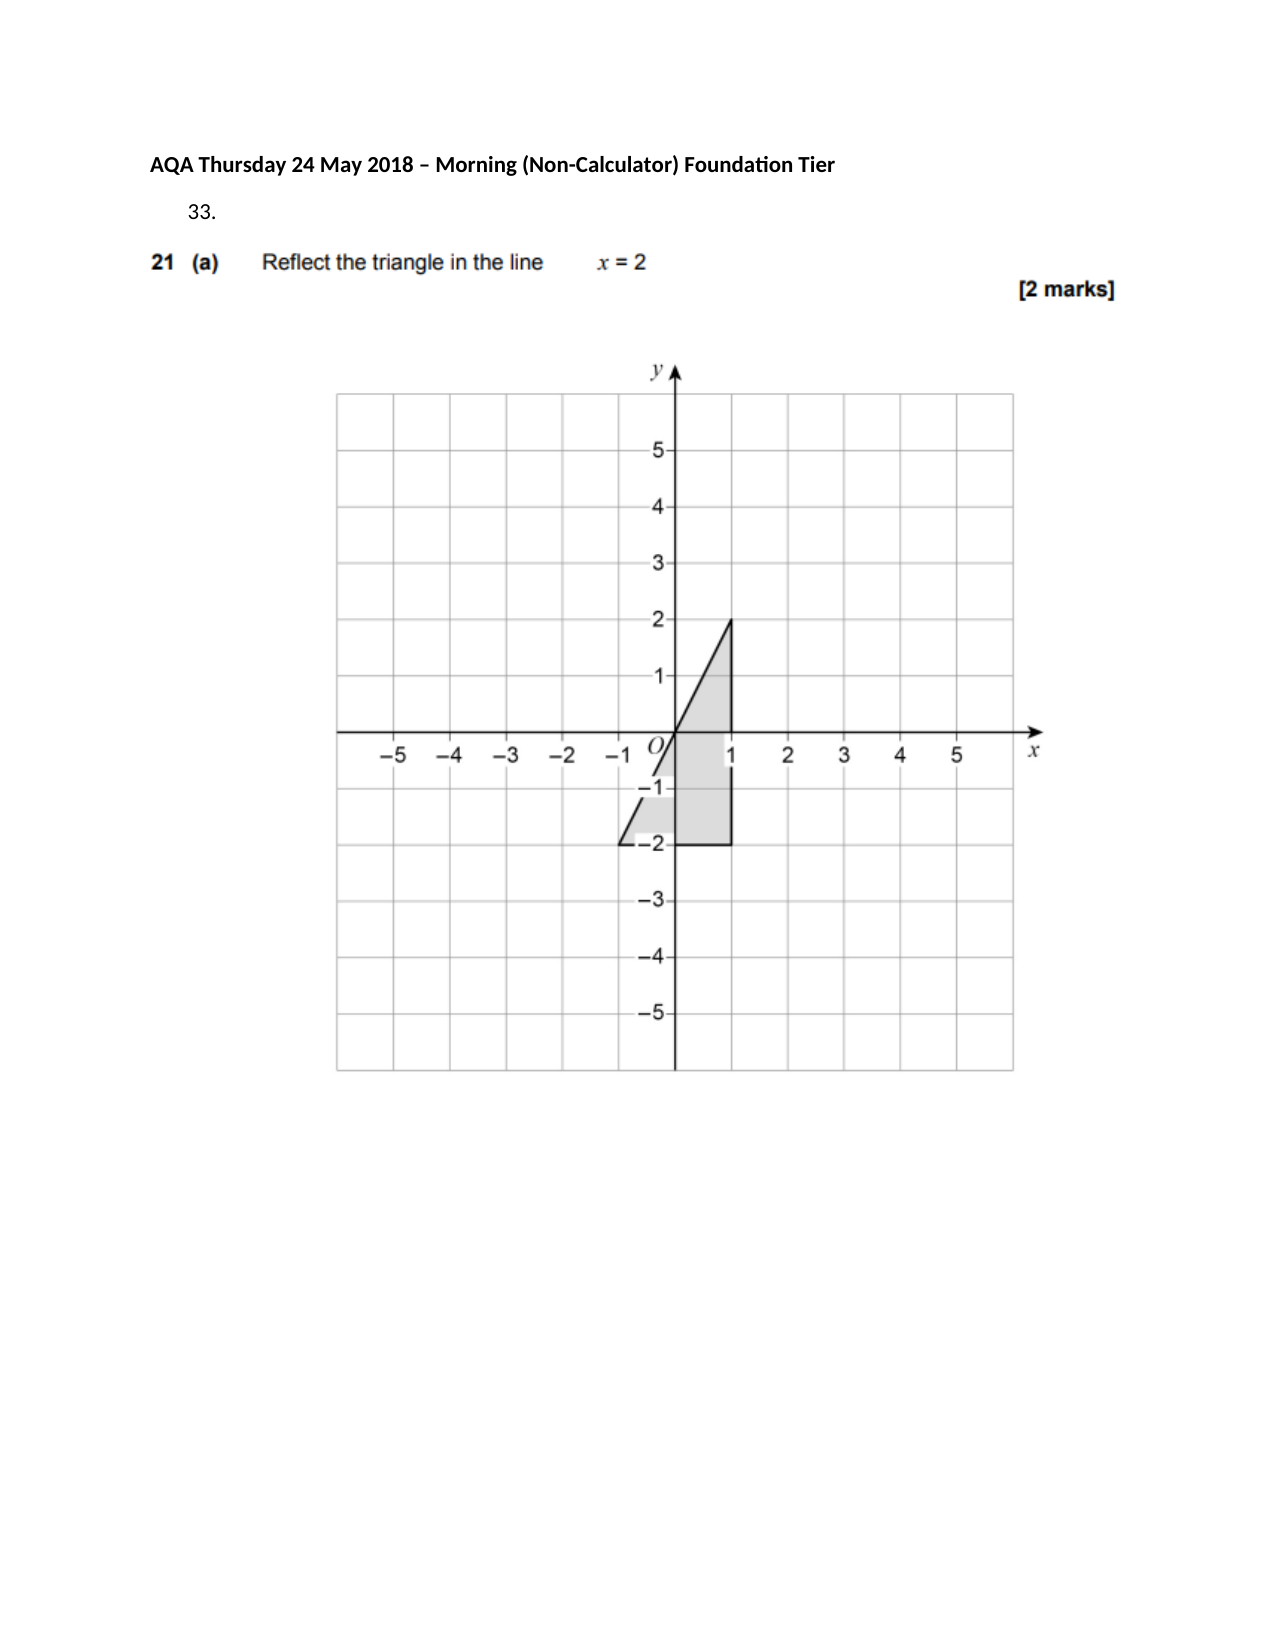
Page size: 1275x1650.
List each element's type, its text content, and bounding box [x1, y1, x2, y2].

text AQA Thursday 24 May 2018 – Morning (Non-Calculator) Foundation Tier [150, 150, 1125, 178]
picture [150, 243, 1125, 1161]
